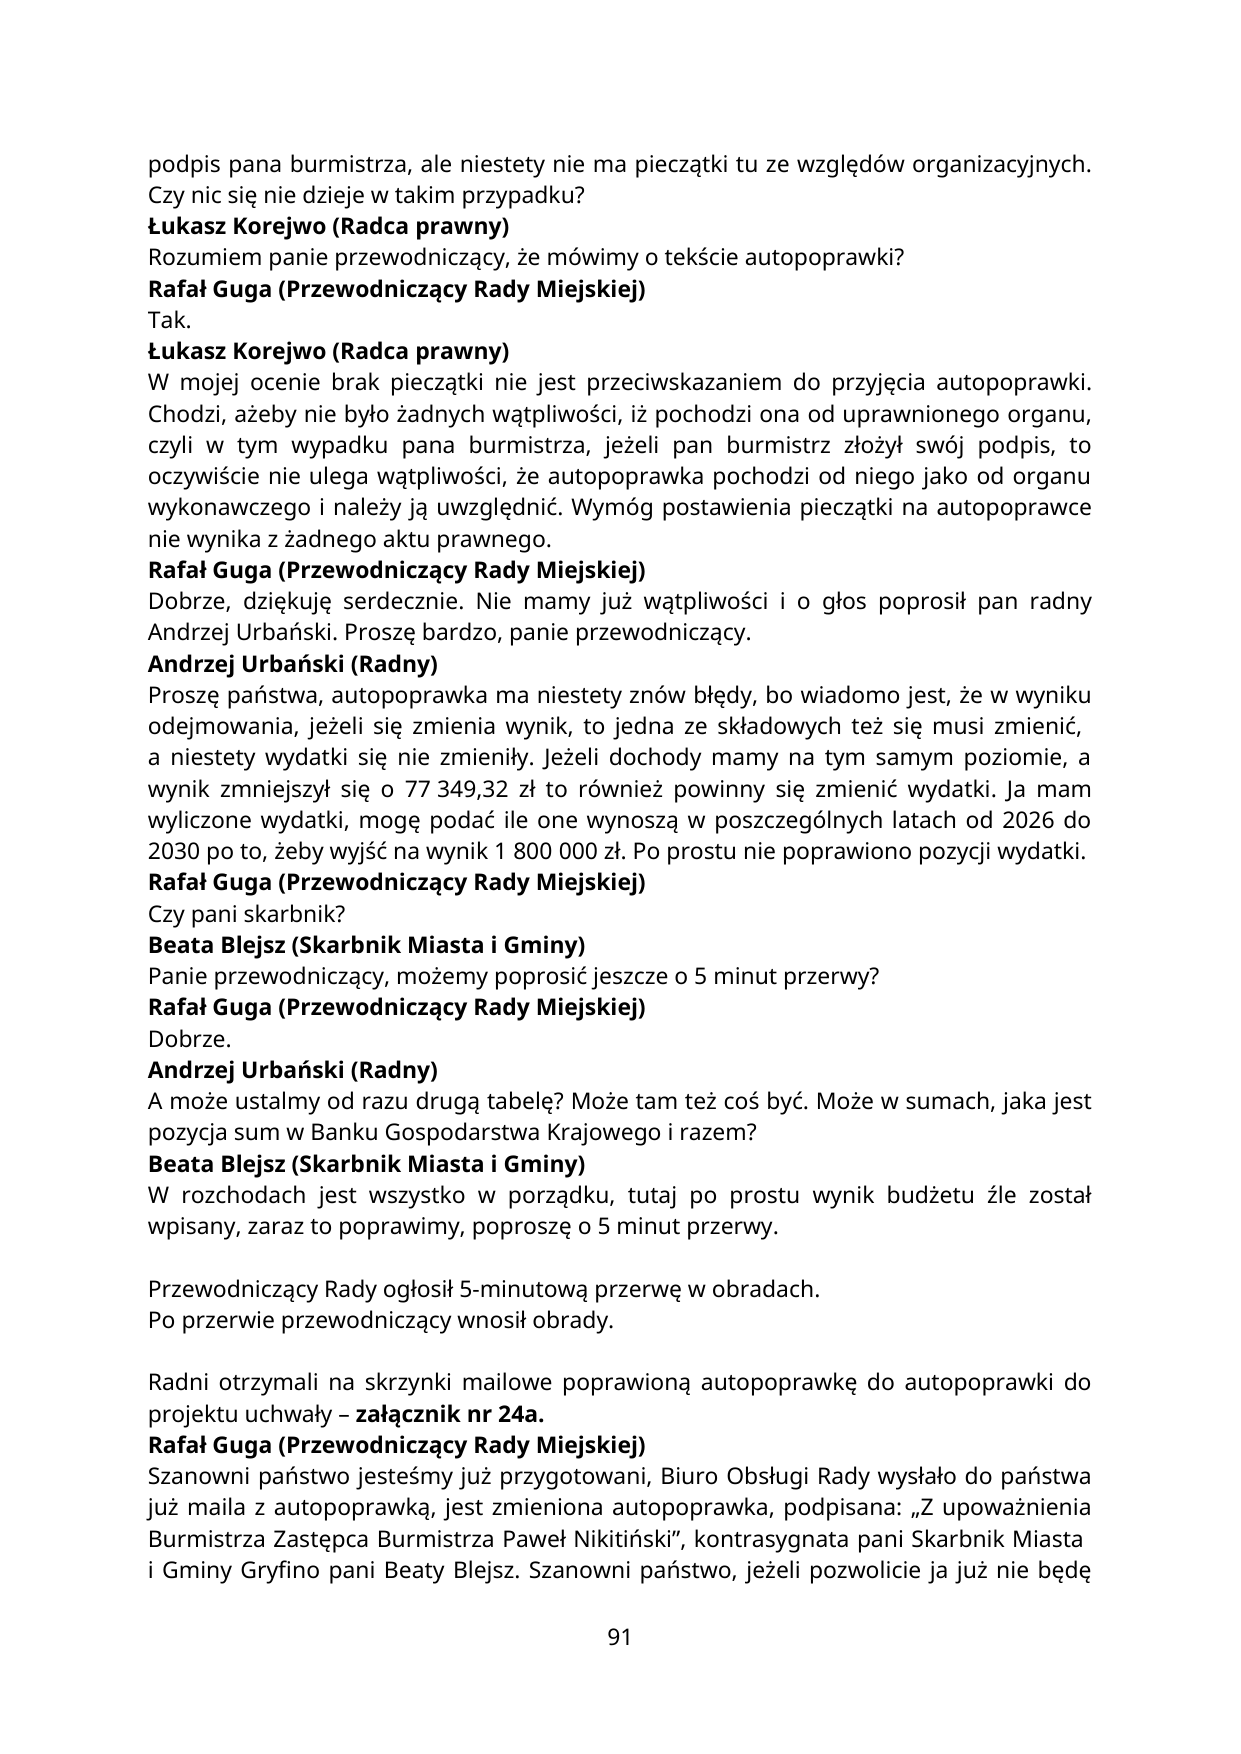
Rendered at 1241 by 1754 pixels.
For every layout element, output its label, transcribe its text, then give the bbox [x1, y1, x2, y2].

text Dobrze, dziękuję serdecznie. Nie mamy już wątpliwości i o głos poprosił pan radny Andrzej Urbański. Proszę bardzo, panie przewodniczący. [148, 585, 1093, 648]
text Dobrze. [148, 1023, 1093, 1054]
text Beata Blejsz (Skarbnik Miasta i Gminy) [148, 1148, 1093, 1179]
text Proszę państwa, autopoprawka ma niestety znów błędy, bo wiadomo jest, że w wyniku odejmowania, jeżeli się zmienia wynik, to jedna ze składowych też się musi zmienić, a niestety wydatki się nie zmieniły. Jeżeli dochody mamy na tym samym poziomie, a wynik zmniejszył się o 77 349,32 zł to również powinny się zmienić wydatki. Ja mam wyliczone wydatki, mogę podać ile one wynoszą w poszczególnych latach od 2026 do 2030 po to, żeby wyjść na wynik 1 800 000 zł. Po prostu nie poprawiono pozycji wydatki. [148, 679, 1093, 866]
text W rozchodach jest wszystko w porządku, tutaj po prostu wynik budżetu źle został wpisany, zaraz to poprawimy, poproszę o 5 minut przerwy. [148, 1179, 1093, 1241]
text Andrzej Urbański (Radny) [148, 648, 1093, 679]
text Rozumiem panie przewodniczący, że mówimy o tekście autopoprawki? [148, 241, 1093, 273]
text Rafał Guga (Przewodniczący Rady Miejskiej) [148, 991, 1093, 1023]
text Rafał Guga (Przewodniczący Rady Miejskiej) [148, 554, 1093, 585]
text W mojej ocenie brak pieczątki nie jest przeciwskazaniem do przyjęcia autopoprawki. Chodzi, ażeby nie było żadnych wątpliwości, iż pochodzi ona od uprawnionego organu, czyli w tym wypadku pana burmistrza, jeżeli pan burmistrz złożył swój podpis, to oczywiście nie ulega wątpliwości, że autopoprawka pochodzi od niego jako od organu wykonawczego i należy ją uwzględnić. Wymóg postawienia pieczątki na autopoprawce nie wynika z żadnego aktu prawnego. [148, 366, 1093, 554]
text Tak. [148, 304, 1093, 335]
text Łukasz Korejwo (Radca prawny) [148, 210, 1093, 241]
text Rafał Guga (Przewodniczący Rady Miejskiej) [148, 1429, 1093, 1460]
text Radni otrzymali na skrzynki mailowe poprawioną autopoprawkę do autopoprawki do projektu uchwały – załącznik nr 24a. [148, 1366, 1093, 1429]
text Beata Blejsz (Skarbnik Miasta i Gminy) [148, 929, 1093, 960]
text Panie przewodniczący, możemy poprosić jeszcze o 5 minut przerwy? [148, 960, 1093, 991]
text Łukasz Korejwo (Radca prawny) [148, 335, 1093, 366]
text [148, 1460, 1093, 1585]
text Po przerwie przewodniczący wnosił obrady. [148, 1304, 1093, 1335]
text Andrzej Urbański (Radny) [148, 1054, 1093, 1085]
text Rafał Guga (Przewodniczący Rady Miejskiej) [148, 273, 1093, 304]
text Przewodniczący Rady ogłosił 5-minutową przerwę w obradach. [148, 1273, 1093, 1304]
text Rafał Guga (Przewodniczący Rady Miejskiej) [148, 866, 1093, 898]
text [148, 148, 1093, 210]
text Czy pani skarbnik? [148, 898, 1093, 929]
text A może ustalmy od razu drugą tabelę? Może tam też coś być. Może w sumach, jaka jest pozycja sum w Banku Gospodarstwa Krajowego i razem? [148, 1085, 1093, 1148]
